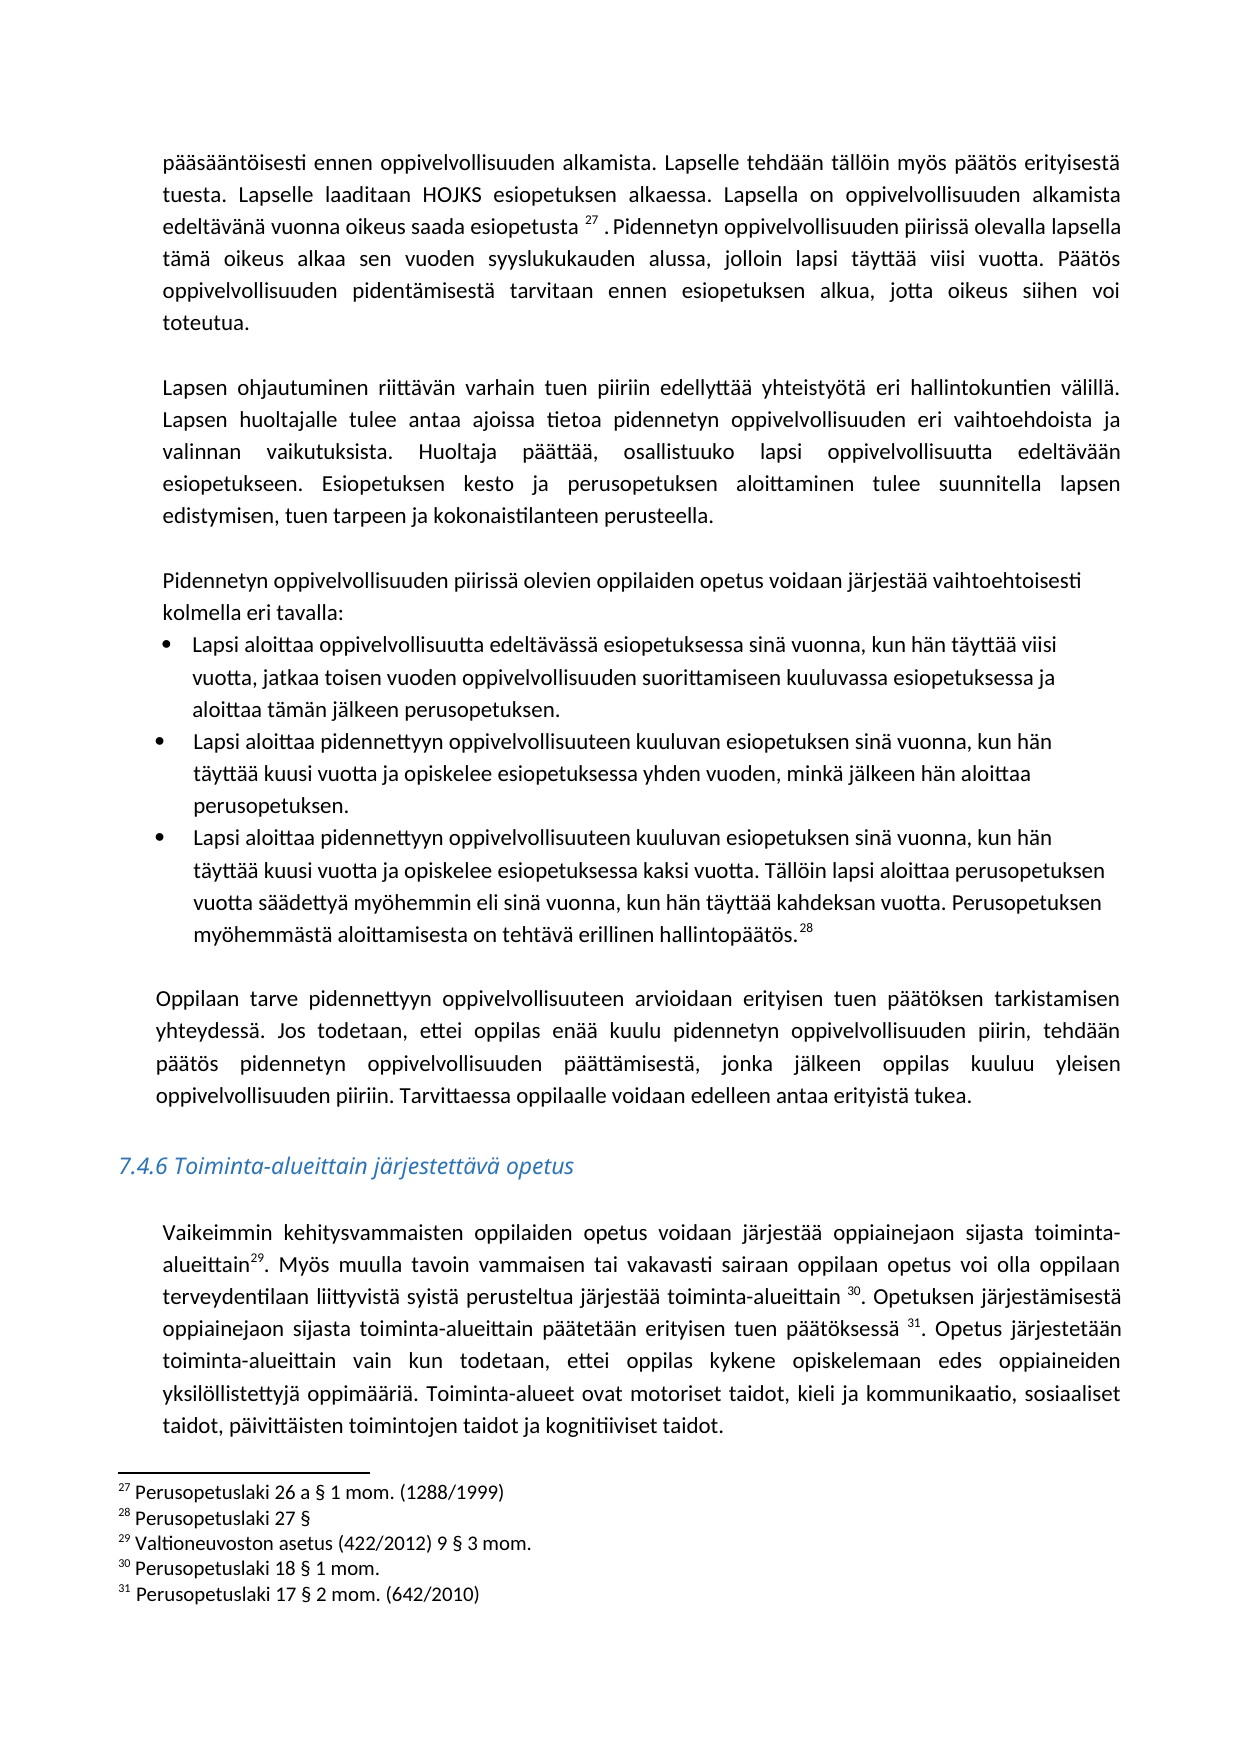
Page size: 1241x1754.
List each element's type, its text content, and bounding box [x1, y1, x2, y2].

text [162, 148, 1122, 337]
text Vaikeimmin kehitysvammaisten oppilaiden opetus voidaan järjestää oppiainejaon sijasta toiminta-alueittain. Myös muulla tavoin vammaisen tai vakavasti sairaan oppilaan opetus voi olla oppilaan terveydentilaan liittyvistä syistä perusteltua järjestää toiminta-alueittain . Opetuksen järjestämisestä oppiainejaon sijasta toiminta-alueittain päätetään erityisen tuen päätöksessä . Opetus järjestetään toiminta-alueittain vain kun todetaan, ettei oppilas kykene opiskelemaan edes oppiaineiden yksilöllistettyjä oppimääriä. Toiminta-alueet ovat motoriset taidot, kieli ja kommunikaatio, sosiaaliset taidot, päivittäisten toimintojen taidot ja kognitiiviset taidot. [162, 1218, 1122, 1439]
text Pidennetyn oppivelvollisuuden piirissä olevien oppilaiden opetus voidaan järjestää vaihtoehtoisesti kolmella eri tavalla: [162, 566, 1122, 626]
list Lapsi aloittaa pidennettyyn oppivelvollisuuteen kuuluvan esiopetuksen sinä vuonna, kun hän täyttää kuusi vuotta ja opiskelee esiopetuksessa kaksi vuotta. Tällöin lapsi aloittaa perusopetuksen vuotta säädettyä myöhemmin eli sinä vuonna, kun hän täyttää kahdeksan vuotta. Perusopetuksen myöhemmästä aloittamisesta on tehtävä erillinen hallintopäätös. [156, 823, 1122, 948]
text Lapsen ohjautuminen riittävän varhain tuen piiriin edellyttää yhteistyötä eri hallintokuntien välillä. Lapsen huoltajalle tulee antaa ajoissa tietoa pidennetyn oppivelvollisuuden eri vaihtoehdoista ja valinnan vaikutuksista. Huoltaja päättää, osallistuuko lapsi oppivelvollisuutta edeltävään esiopetukseen. Esiopetuksen kesto ja perusopetuksen aloittaminen tulee suunnitella lapsen edistymisen, tuen tarpeen ja kokonaistilanteen perusteella. [162, 373, 1122, 530]
list Lapsi aloittaa pidennettyyn oppivelvollisuuteen kuuluvan esiopetuksen sinä vuonna, kun hän täyttää kuusi vuotta ja opiskelee esiopetuksessa yhden vuoden, minkä jälkeen hän aloittaa perusopetuksen. [156, 727, 1122, 819]
subtitle 7.4.6 Toiminta-alueittain järjestettävä opetus [118, 1149, 1122, 1181]
list Lapsi aloittaa oppivelvollisuutta edeltävässä esiopetuksessa sinä vuonna, kun hän täyttää viisi vuotta, jatkaa toisen vuoden oppivelvollisuuden suorittamiseen kuuluvassa esiopetuksessa ja aloittaa tämän jälkeen perusopetuksen. [162, 630, 1122, 723]
text Oppilaan tarve pidennettyyn oppivelvollisuuteen arvioidaan erityisen tuen päätöksen tarkistamisen yhteydessä. Jos todetaan, ettei oppilas enää kuulu pidennetyn oppivelvollisuuden piirin, tehdään päätös pidennetyn oppivelvollisuuden päättämisestä, jonka jälkeen oppilas kuuluu yleisen oppivelvollisuuden piiriin. Tarvittaessa oppilaalle voidaan edelleen antaa erityistä tukea. [156, 984, 1122, 1109]
